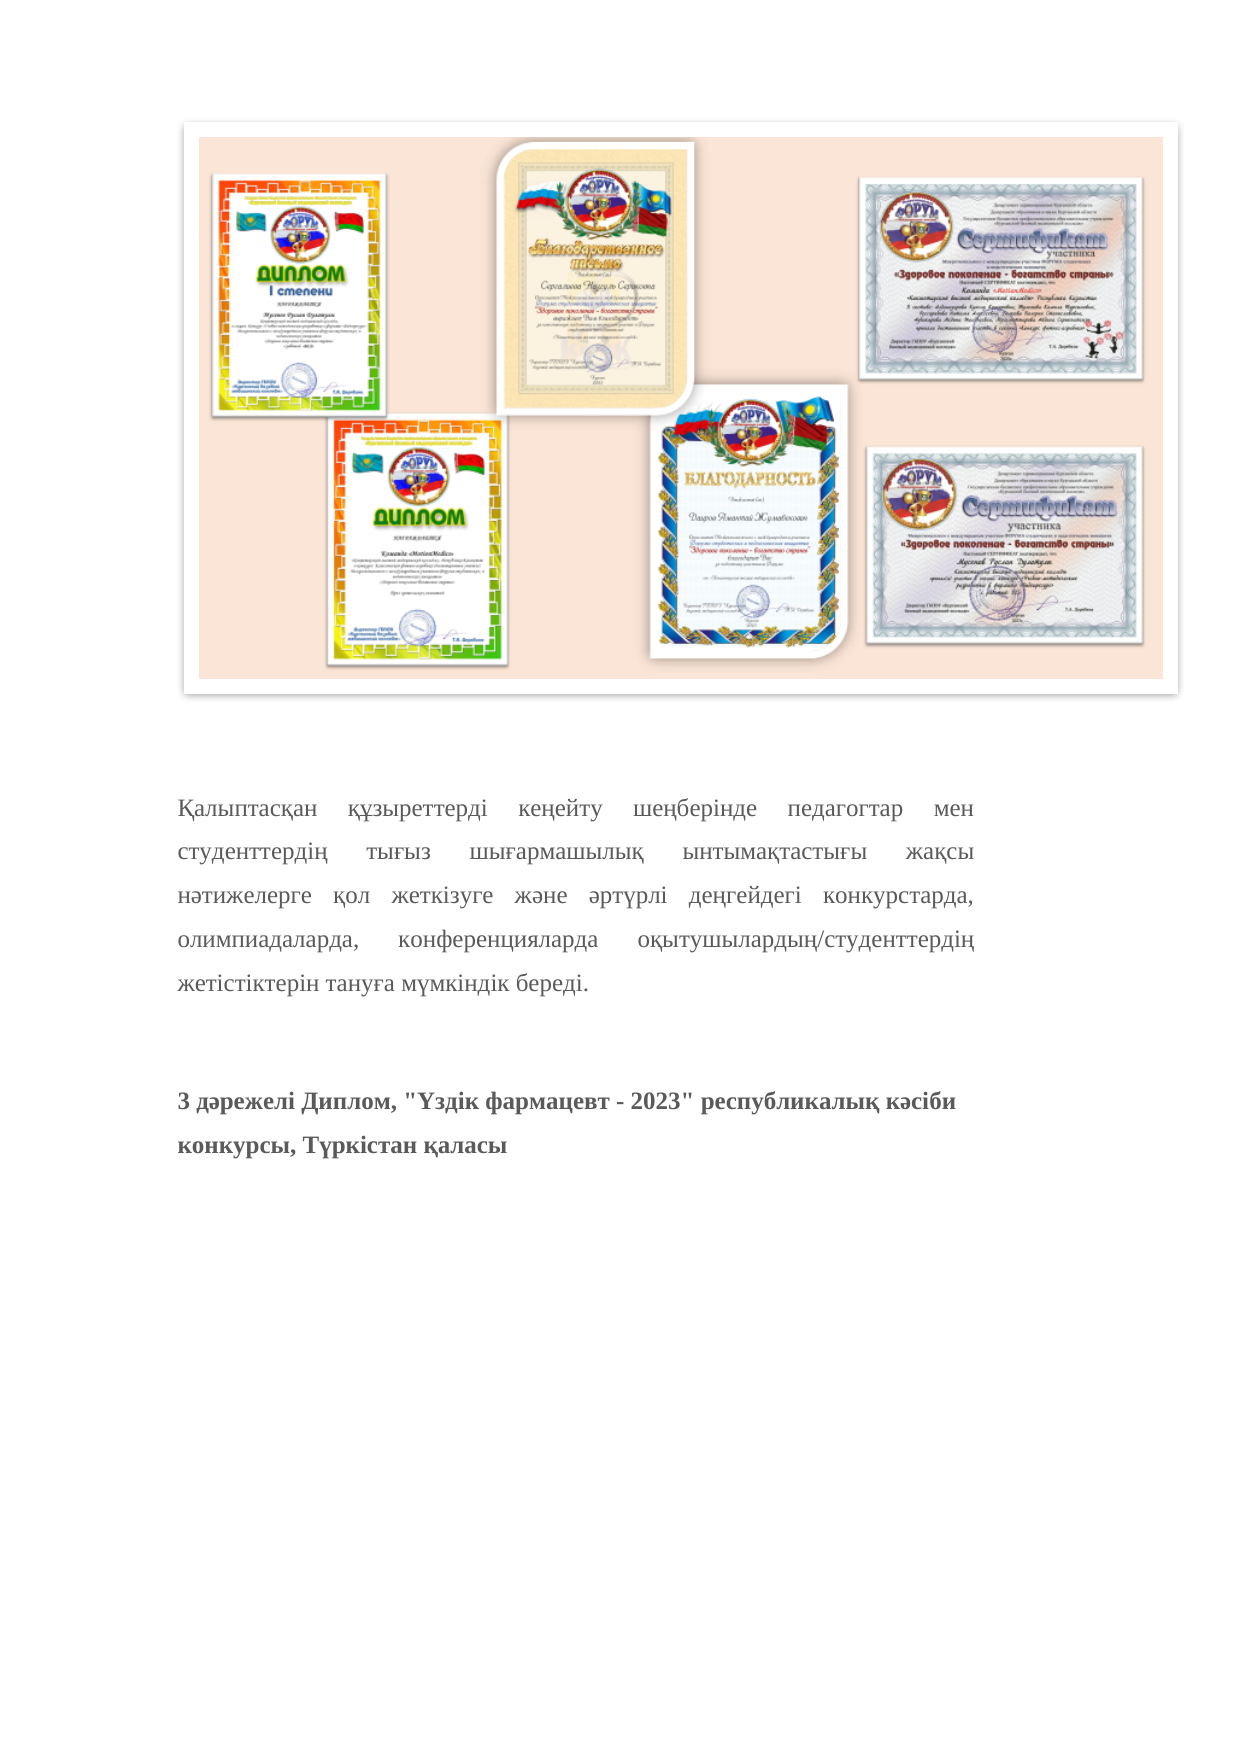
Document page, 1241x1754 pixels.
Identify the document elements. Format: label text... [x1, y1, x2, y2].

text 3 дәрежелі Диплом, "Үздік фармацевт - 2023" республикалық кәсіби конкурсы, Түркістан қаласы [177, 1071, 974, 1159]
picture [199, 137, 1163, 679]
text Қалыптасқан құзыреттерді кеңейту шеңберінде педагогтар мен студенттердің тығыз шығармашылық ынтымақтастығы жақсы нәтижелерге қол жеткізуге және әртүрлі деңгейдегі конкурстарда, олимпиадаларда, конференцияларда оқытушылардың/студенттердің жетістіктерін тануға мүмкіндік береді. [177, 778, 974, 996]
